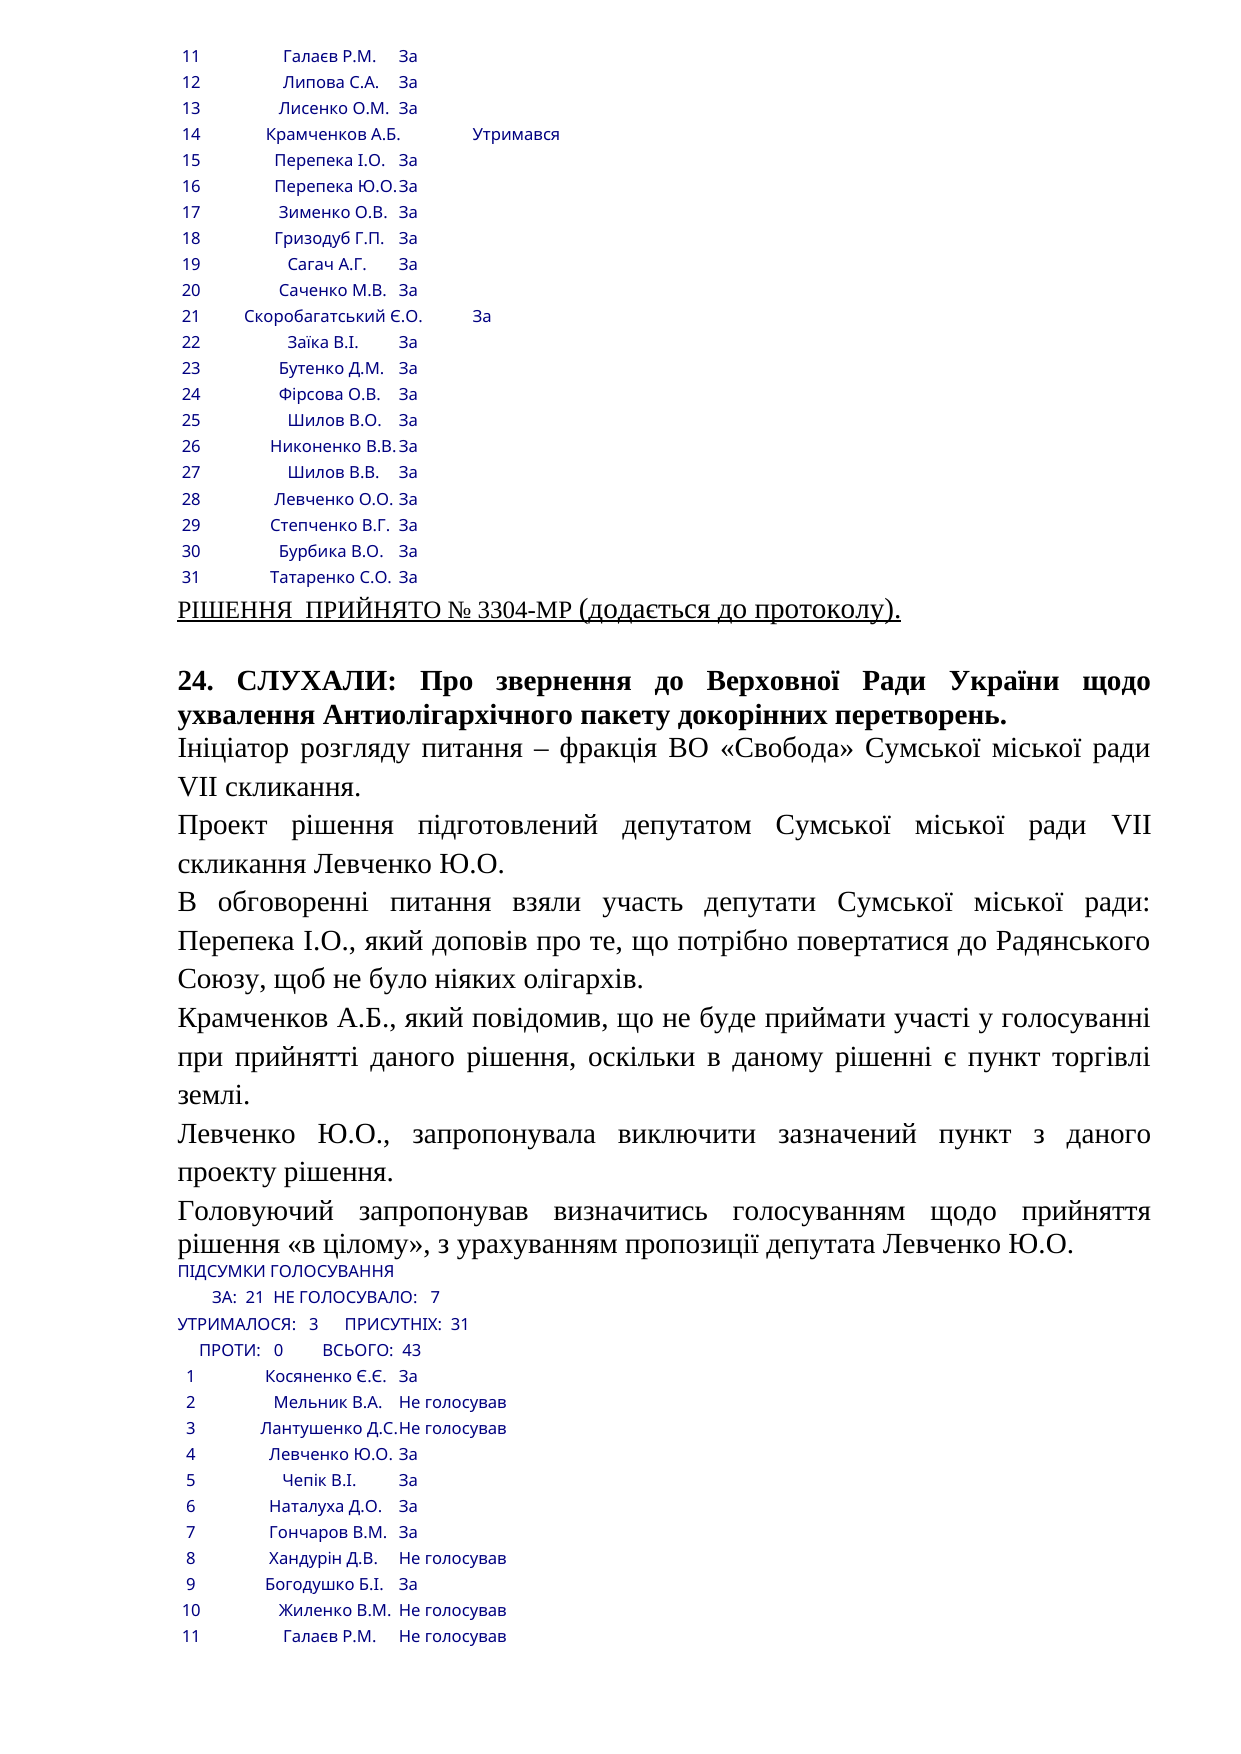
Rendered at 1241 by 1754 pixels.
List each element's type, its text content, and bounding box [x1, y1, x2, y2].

text ПІДСУМКИ ГОЛОСУВАННЯ [177, 1260, 1152, 1283]
text Левченко Ю.О., запропонувала виключити зазначений пункт з даного проекту рішення. [177, 1149, 1152, 1188]
text ЗА: 21 НЕ ГОЛОСУВАЛО: 7 [177, 1286, 1152, 1309]
text Ініціатор розгляду питання – фракція ВО «Свобода» Сумської міської ради VII скликання. [177, 730, 1152, 802]
text 8 Хандурін Д.В. Не голосував [177, 1546, 1152, 1569]
text 1 Косяненко Є.Є. За [177, 1364, 1152, 1387]
text 18 Гризодуб Г.П. За [177, 227, 1152, 249]
text 23 Бутенко Д.М. За [177, 357, 1152, 379]
text Головуючий запропонував визначитись голосуванням щодо прийняття рішення «в цілому», з урахуванням пропозиції депутата Левченко Ю.О. [177, 1193, 1152, 1260]
text 17 Зименко О.В. За [177, 201, 1152, 223]
text 5 Чепік В.І. За [177, 1468, 1152, 1491]
text 10 Жиленко В.М. Не голосував [177, 1598, 1152, 1621]
text 7 Гончаров В.М. За [177, 1520, 1152, 1543]
text ПРОТИ: 0 ВСЬОГО: 43 [177, 1338, 1152, 1361]
text 16 Перепека Ю.О. За [177, 174, 1152, 197]
text 4 Левченко Ю.О. За [177, 1442, 1152, 1465]
text 2 Мельник В.А. Не голосував [177, 1390, 1152, 1413]
text 11 Галаєв Р.М. Не голосував [177, 1624, 1152, 1647]
text 28 Левченко О.О. За [177, 487, 1152, 510]
text 21 Скоробагатський Є.О. За [177, 305, 1152, 327]
text Проект рішення підготовлений депутатом Сумської міської ради VII скликання Левченко Ю.О. [177, 807, 1152, 879]
text 29 Степченко В.Г. За [177, 513, 1152, 536]
text УТРИМАЛОСЯ: 3 ПРИСУТНІХ: 31 [177, 1312, 1152, 1335]
text 19 Сагач А.Г. За [177, 253, 1152, 275]
text 13 Лисенко О.М. За [177, 96, 1152, 119]
text В обговоренні питання взяли участь депутати Сумської міської ради: Перепека І.О., який доповів про те, що потрібно повертатися до Радянського Союзу, щоб не було ніяких олігархів. [177, 957, 1152, 995]
text 14 Крамченков А.Б. Утримався [177, 122, 1152, 145]
text 12 Липова С.А. За [177, 70, 1152, 93]
text 22 Заїка В.І. За [177, 331, 1152, 353]
text Крамченков А.Б., який повідомив, що не буде приймати участі у голосуванні при прийнятті даного рішення, оскільки в даному рішенні є пункт торгівлі землі. [177, 1072, 1152, 1111]
text 24. СЛУХАЛИ: Про звернення до Верховної Ради України щодо ухвалення Антиолігархічного пакету докорінних перетворень. [177, 663, 1152, 730]
text 20 Саченко М.В. За [177, 279, 1152, 301]
text 25 Шилов В.О. За [177, 409, 1152, 432]
text 27 Шилов В.В. За [177, 461, 1152, 484]
text 26 Никоненко В.В. За [177, 435, 1152, 458]
text 11 Галаєв Р.М. За [177, 44, 1152, 67]
text 6 Наталуха Д.О. За [177, 1494, 1152, 1517]
text 3 Лантушенко Д.С. Не голосував [177, 1416, 1152, 1439]
text РІШЕННЯ ПРИЙНЯТО № 3304-МР (додається до протоколу). [177, 591, 1152, 625]
text 9 Богодушко Б.І. За [177, 1572, 1152, 1595]
text 24 Фірсова О.В. За [177, 383, 1152, 406]
text 31 Татаренко С.О. За [177, 565, 1152, 588]
text 30 Бурбика В.О. За [177, 539, 1152, 562]
text 15 Перепека І.О. За [177, 148, 1152, 171]
